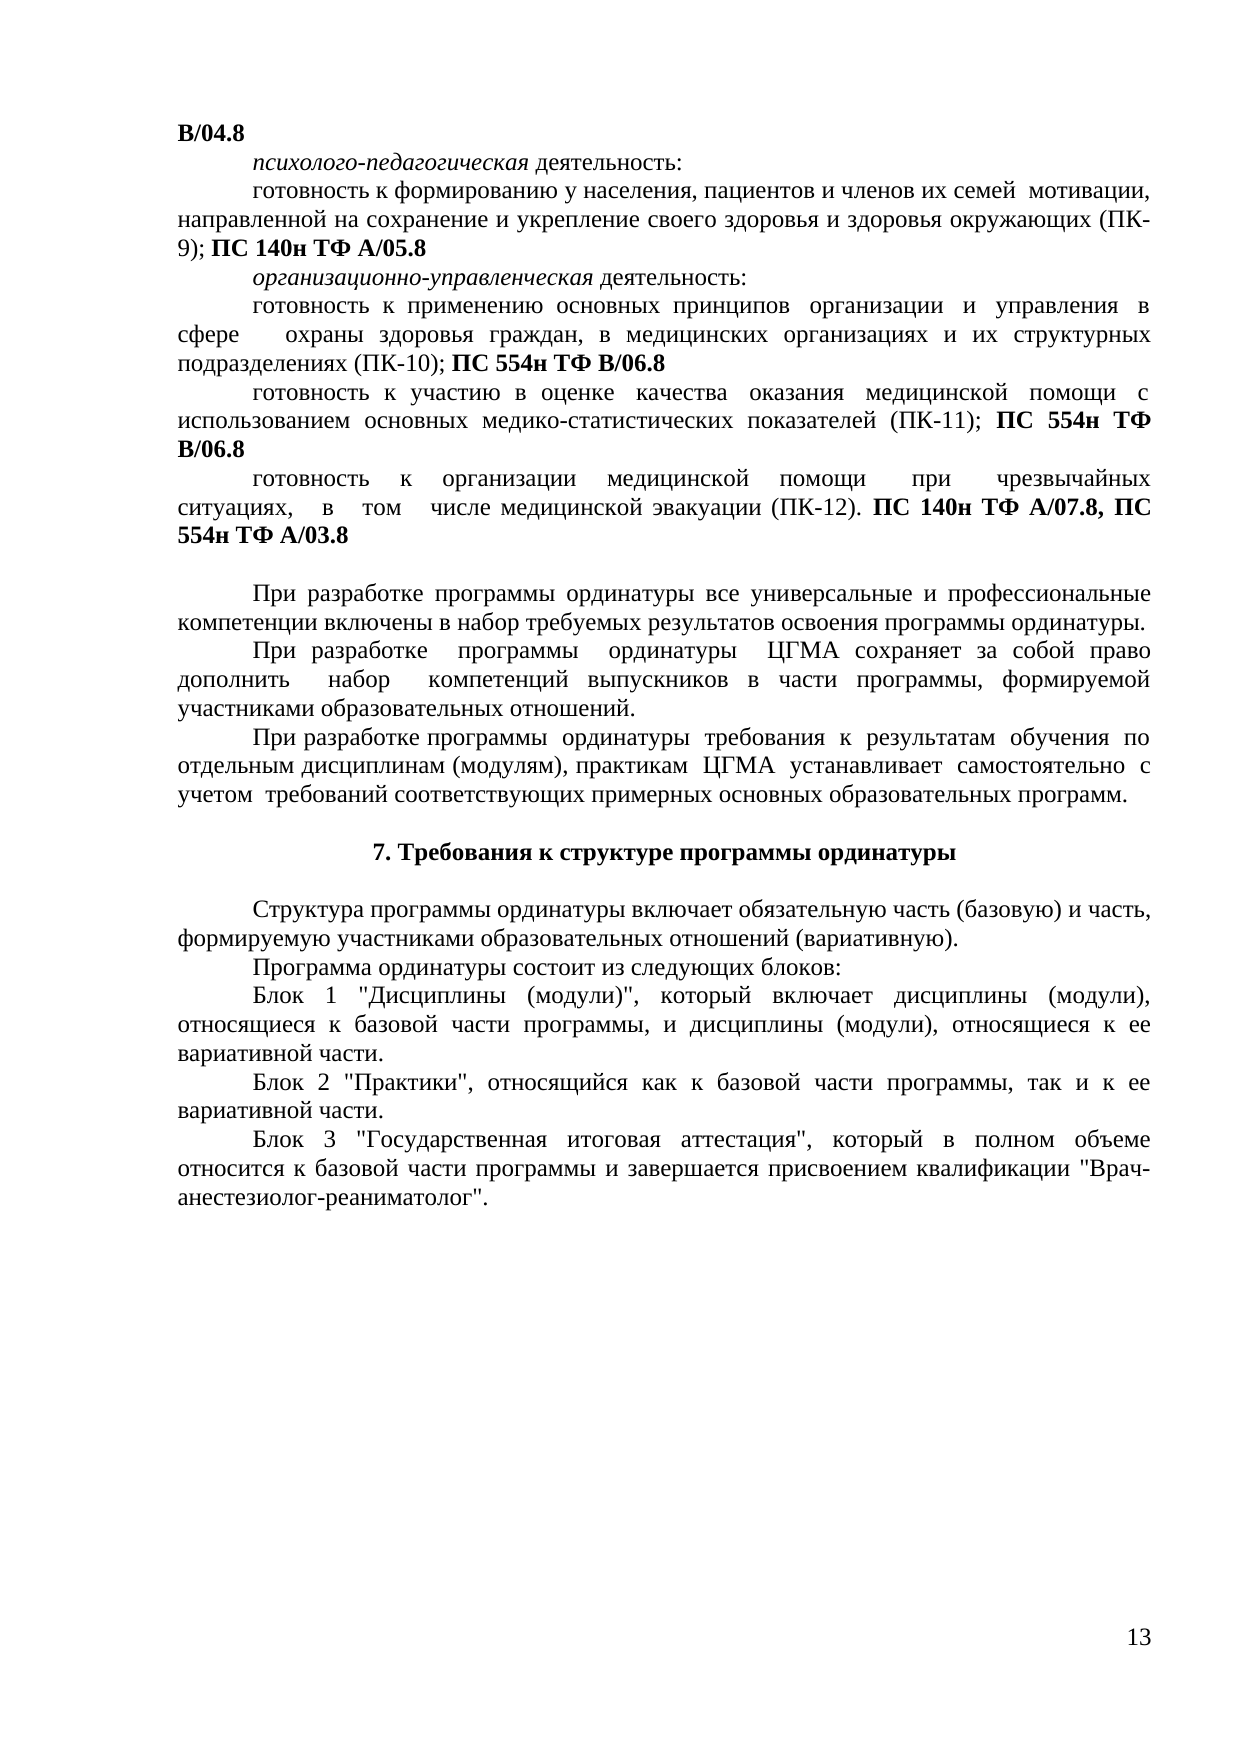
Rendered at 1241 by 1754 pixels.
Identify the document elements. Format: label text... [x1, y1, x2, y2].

text организационно-управленческая деятельность: [177, 262, 1152, 291]
text готовность к применению основных принципов организации и управления в сфере охраны здоровья граждан, в медицинских организациях и их структурных подразделениях (ПК-10); ПС 554н ТФ В/06.8 [177, 291, 1152, 377]
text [177, 118, 1152, 147]
text Блок 3 "Государственная итоговая аттестация", который в полном объеме относится к базовой части программы и завершается присвоением квалификации "Врач-анестезиолог-реаниматолог". [177, 1124, 1152, 1211]
text Структура программы ординатуры включает обязательную часть (базовую) и часть, формируемую участниками образовательных отношений (вариативную). [177, 894, 1152, 952]
text При разработке программы ординатуры требования к результатам обучения по отдельным дисциплинам (модулям), практикам ЦГМА устанавливает самостоятельно с учетом требований соответствующих примерных основных образовательных программ. [177, 722, 1152, 808]
text готовность к участию в оценке качества оказания медицинской помощи с использованием основных медико-статистических показателей (ПК-11); ПС 554н ТФ В/06.8 [177, 377, 1152, 463]
text При разработке программы ординатуры все универсальные и профессиональные компетенции включены в набор требуемых результатов освоения программы ординатуры. [177, 578, 1152, 636]
text При разработке программы ординатуры ЦГМА сохраняет за собой право дополнить набор компетенций выпускников в части программы, формируемой участниками образовательных отношений. [177, 636, 1152, 722]
text готовность к формированию у населения, пациентов и членов их семей мотивации, направленной на сохранение и укрепление своего здоровья и здоровья окружающих (ПК-9); ПС 140н ТФ А/05.8 [177, 176, 1152, 262]
text психолого-педагогическая деятельность: [177, 147, 1152, 176]
text Блок 2 "Практики", относящийся как к базовой части программы, так и к ее вариативной части. [177, 1067, 1152, 1124]
text Блок 1 "Дисциплины (модули)", который включает дисциплины (модули), относящиеся к базовой части программы, и дисциплины (модули), относящиеся к ее вариативной части. [177, 981, 1152, 1067]
text 7. Требования к структуре программы ординатуры [177, 837, 1152, 866]
text Программа ординатуры состоит из следующих блоков: [177, 952, 1152, 981]
text готовность к организации медицинской помощи при чрезвычайных ситуациях, в том числе медицинской эвакуации (ПК-12). ПС 140н ТФ А/07.8, ПС 554н ТФ А/03.8 [177, 463, 1152, 549]
